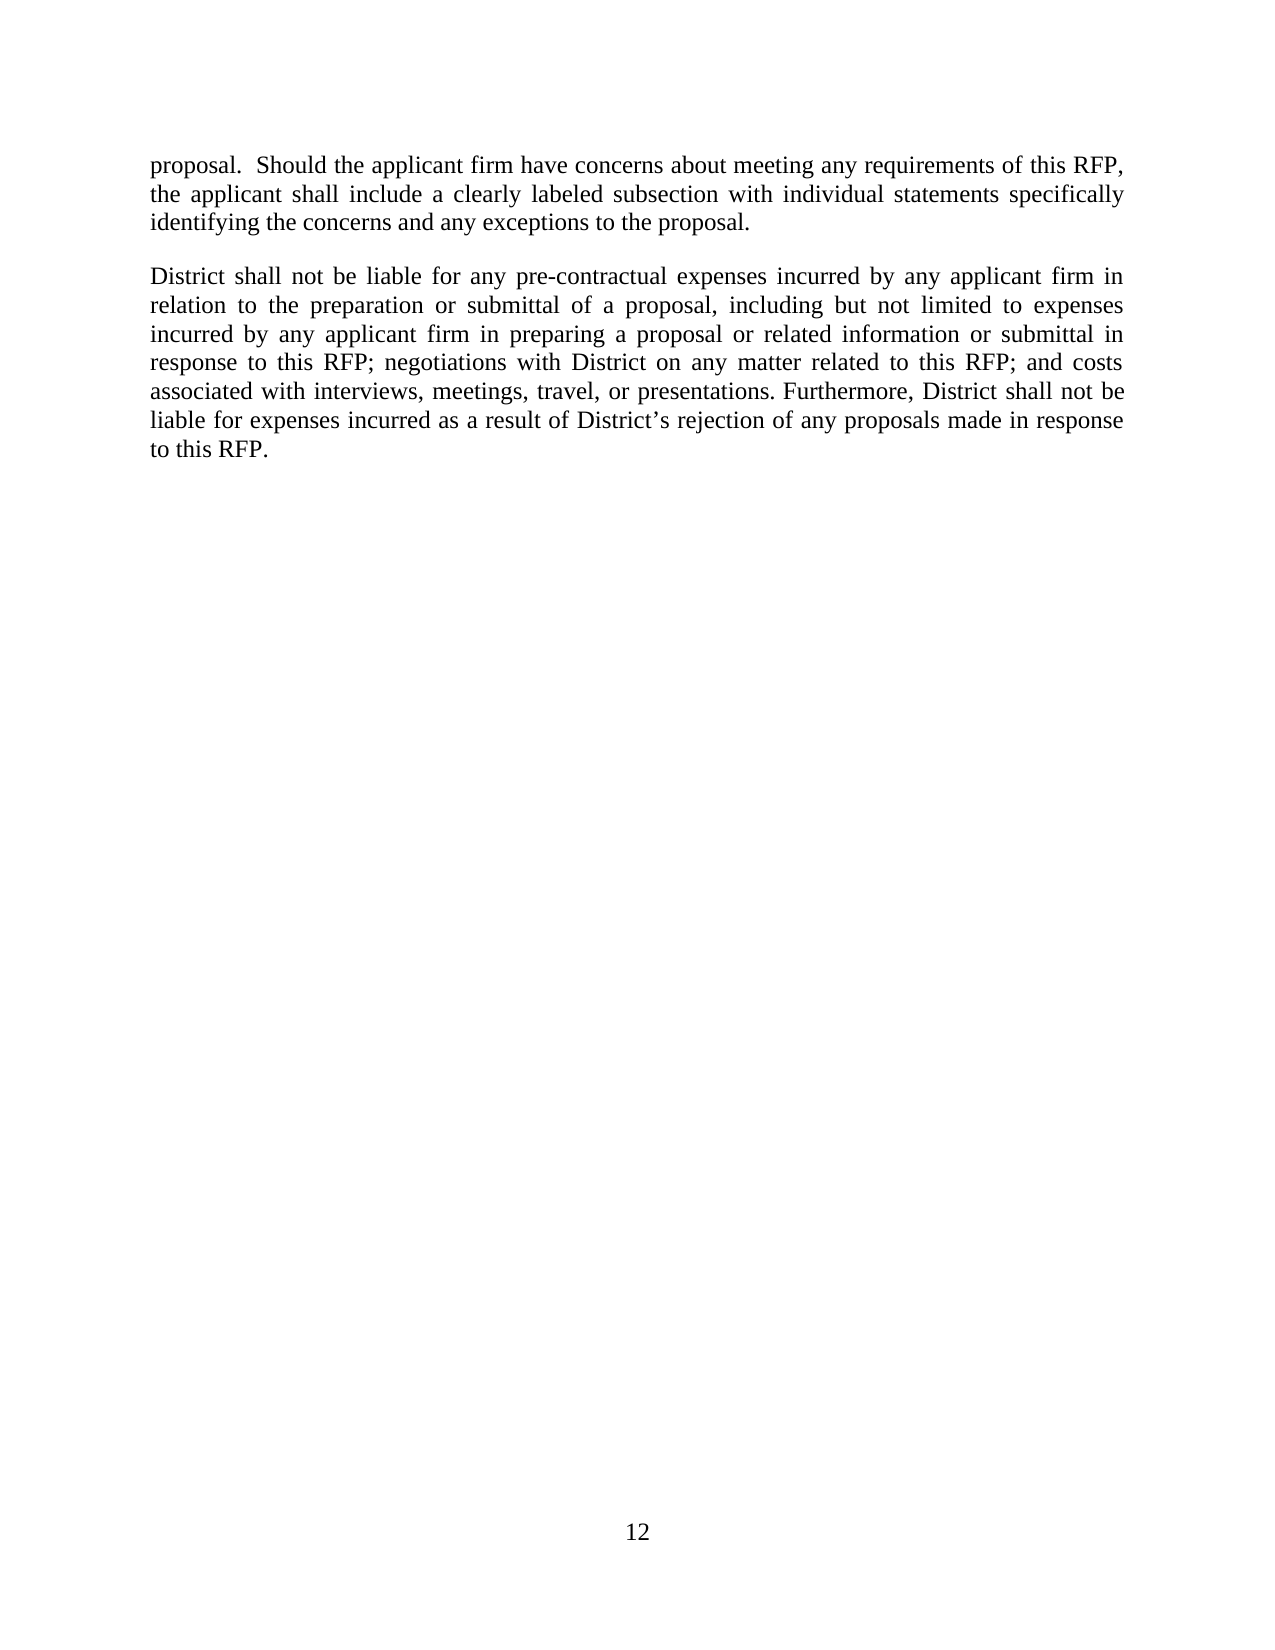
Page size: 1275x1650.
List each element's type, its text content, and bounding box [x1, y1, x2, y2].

text District shall not be liable for any pre-contractual expenses incurred by any applicant firm in relation to the preparation or submittal of a proposal, including but not limited to expenses incurred by any applicant firm in preparing a proposal or related information or submittal in response to this RFP; negotiations with District on any matter related to this RFP; and costs associated with interviews, meetings, travel, or presentations. Furthermore, District shall not be liable for expenses incurred as a result of District’s rejection of any proposals made in response to this RFP. [150, 261, 1125, 462]
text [150, 150, 1125, 236]
